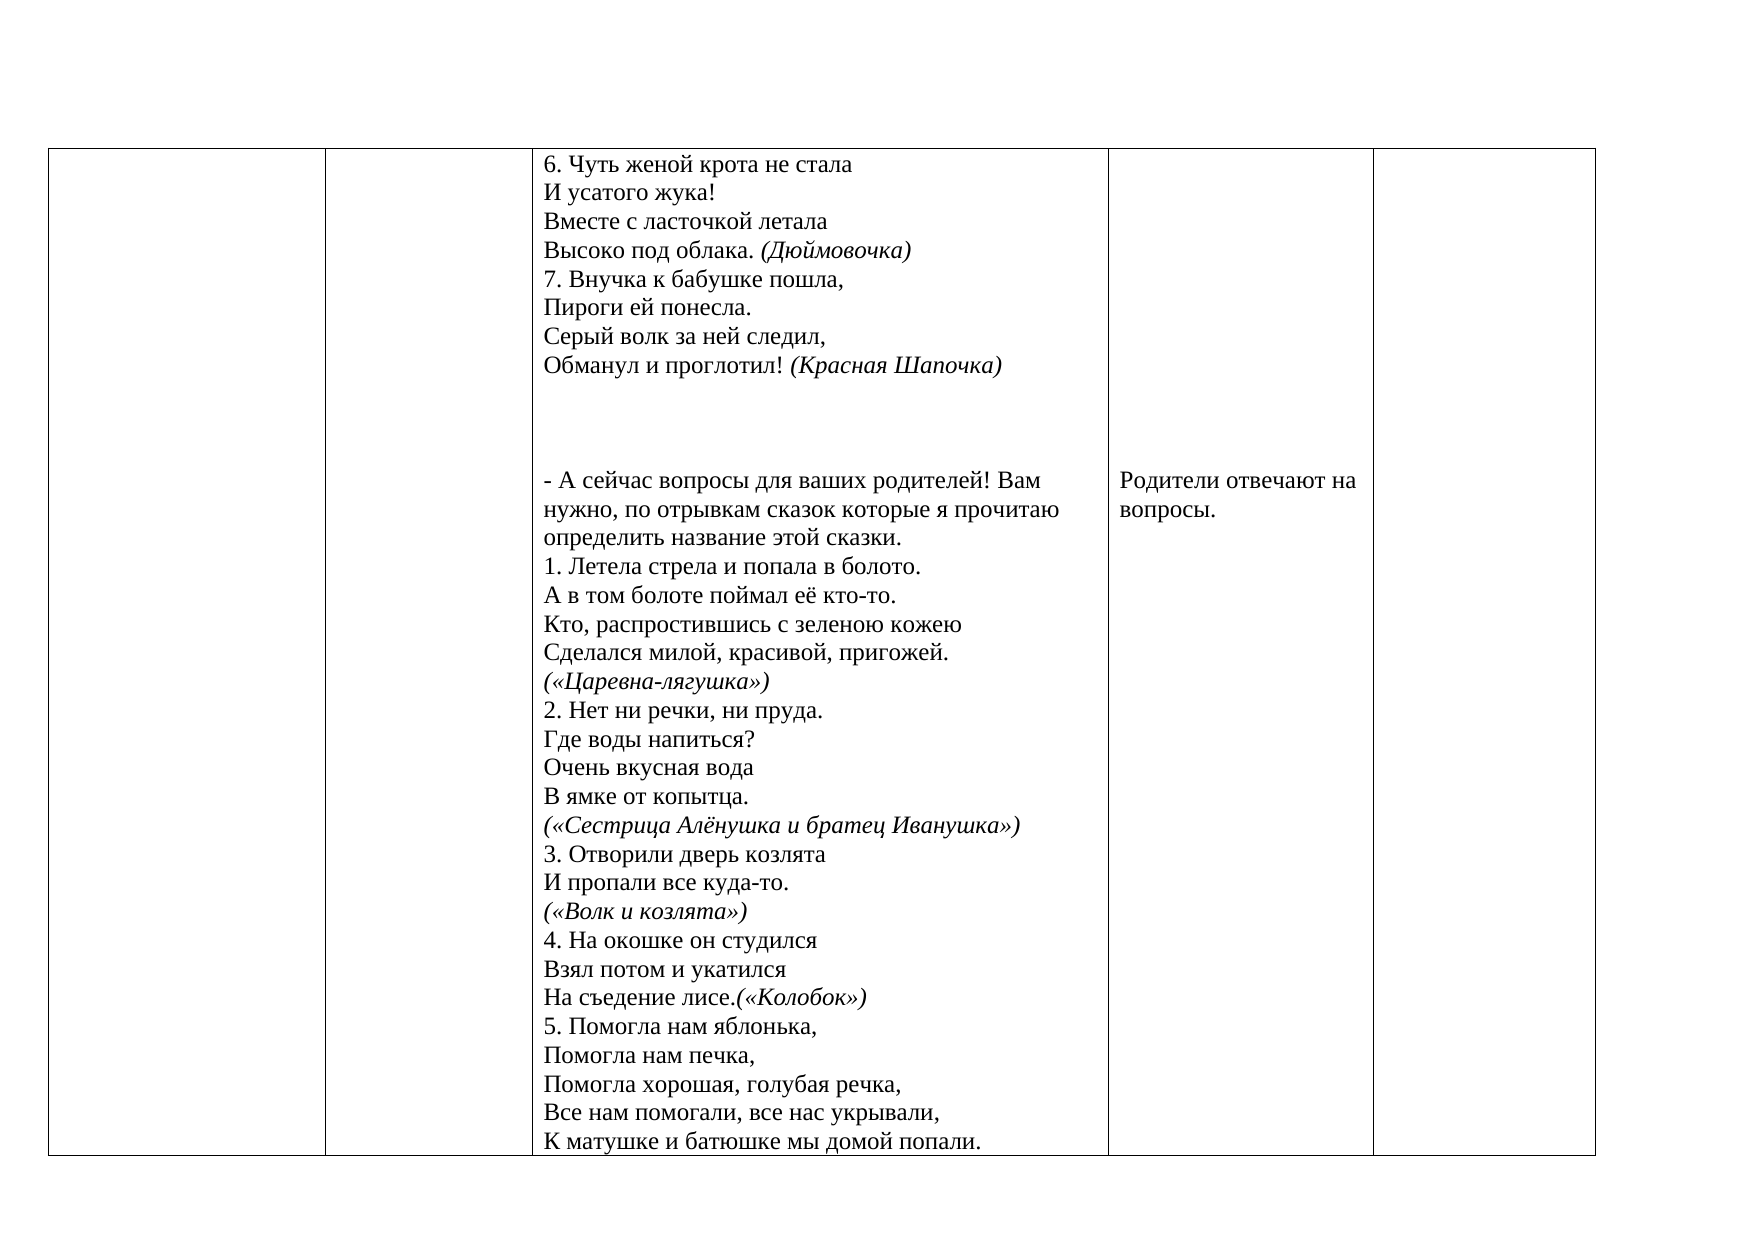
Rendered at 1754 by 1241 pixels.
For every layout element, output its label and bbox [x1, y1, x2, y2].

table_header [533, 149, 1108, 1155]
table_header [49, 149, 325, 1155]
table_header [1109, 149, 1373, 1155]
table_header [1374, 149, 1595, 1155]
table_header [326, 149, 532, 1155]
